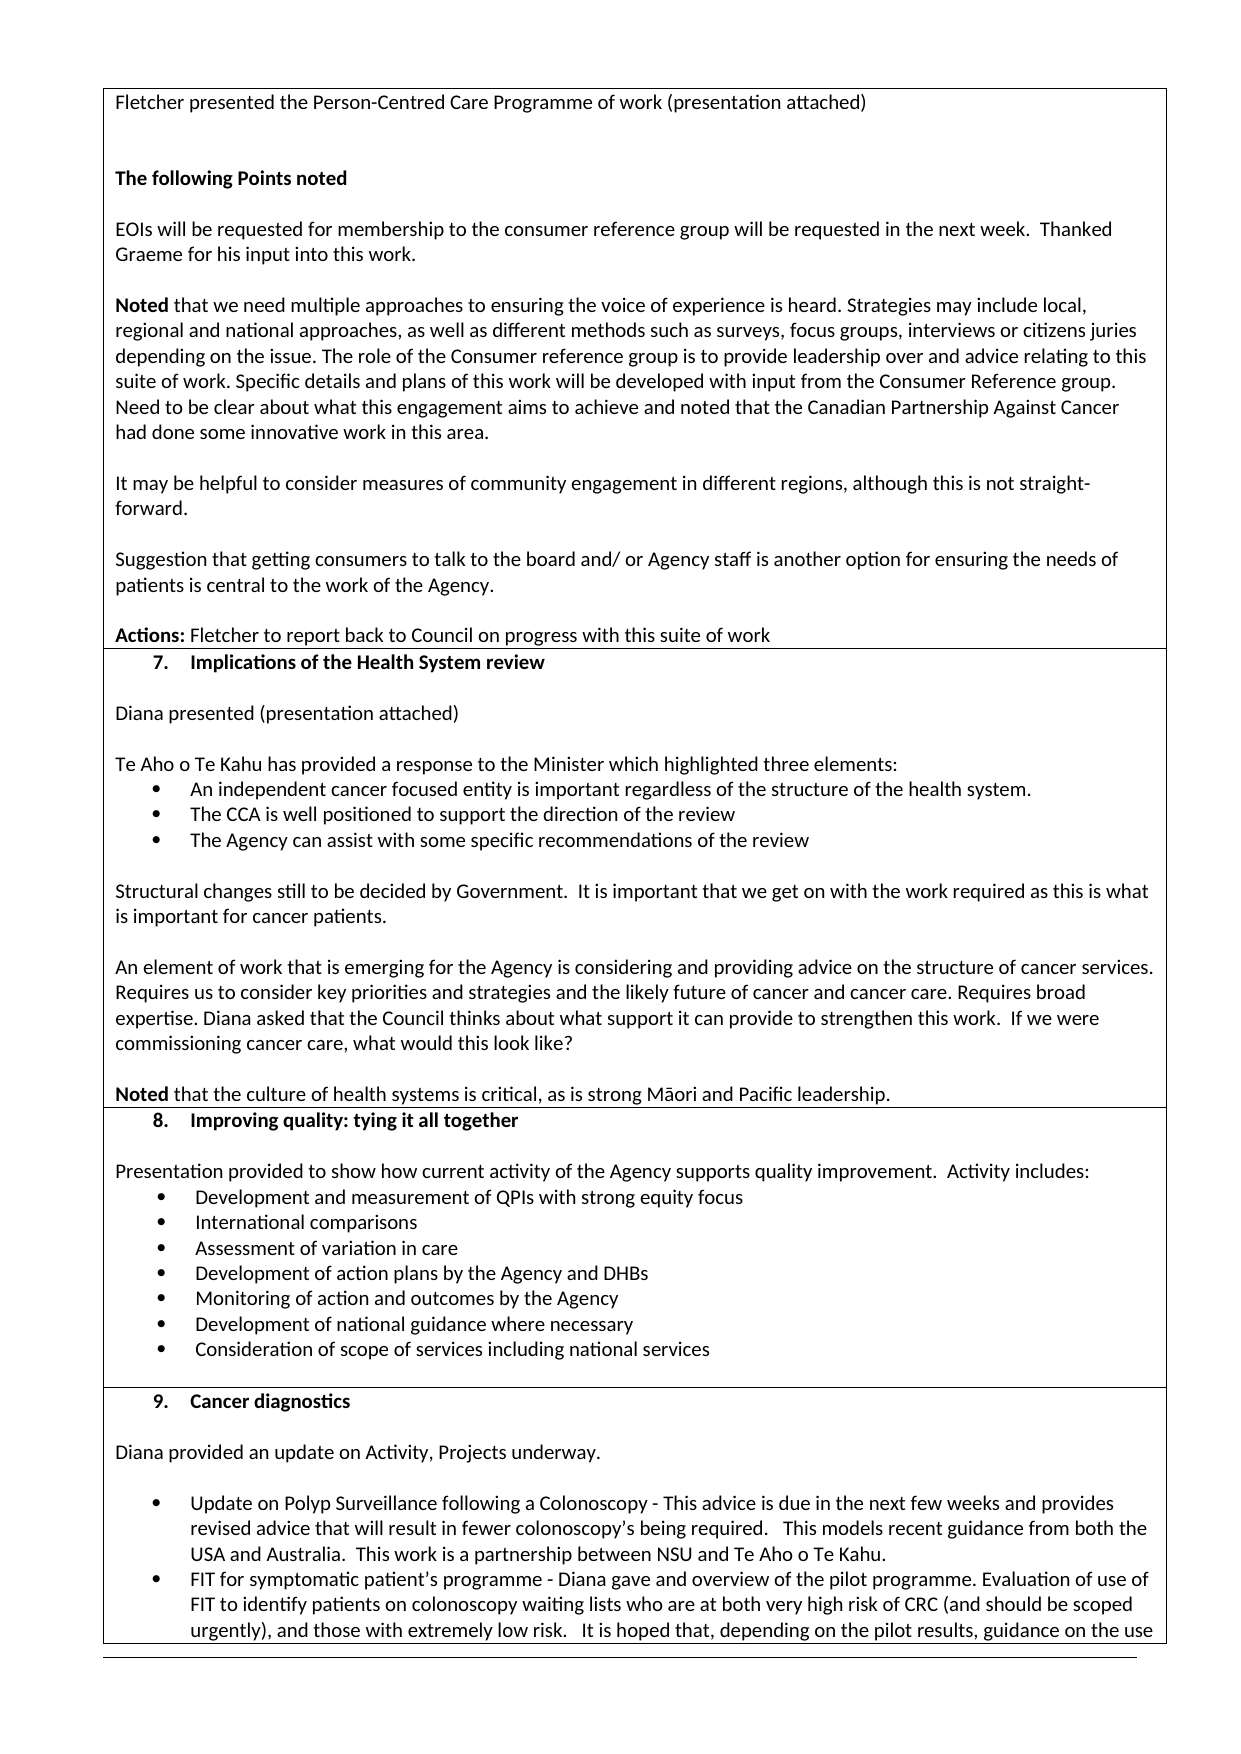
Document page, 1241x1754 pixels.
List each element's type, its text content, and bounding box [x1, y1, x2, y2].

table_cell Implications of the Health System review Diana presented (presentation attached) Te Aho o Te Kahu has provided a response to the Minister which highlighted three elements: An independent cancer focused entity is important regardless of the structure of the health system. The CCA is well positioned to support the direction of the review The Agency can assist with some specific recommendations of the review Structural changes still to be decided by Government. It is important that we get on with the work required as this is what is important for cancer patients. An element of work that is emerging for the Agency is considering and providing advice on the structure of cancer services. Requires us to consider key priorities and strategies and the likely future of cancer and cancer care. Requires broad expertise. Diana asked that the Council thinks about what support it can provide to strengthen this work. If we were commissioning cancer care, what would this look like? Noted that the culture of health systems is critical, as is strong Māori and Pacific leadership. [104, 649, 1166, 1107]
table_cell Improving quality: tying it all together Presentation provided to show how current activity of the Agency supports quality improvement. Activity includes: Development and measurement of QPIs with strong equity focus International comparisons Assessment of variation in care Development of action plans by the Agency and DHBs Monitoring of action and outcomes by the Agency Development of national guidance where necessary Consideration of scope of services including national services [104, 1108, 1166, 1387]
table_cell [104, 1388, 1166, 1642]
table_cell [104, 89, 1166, 648]
